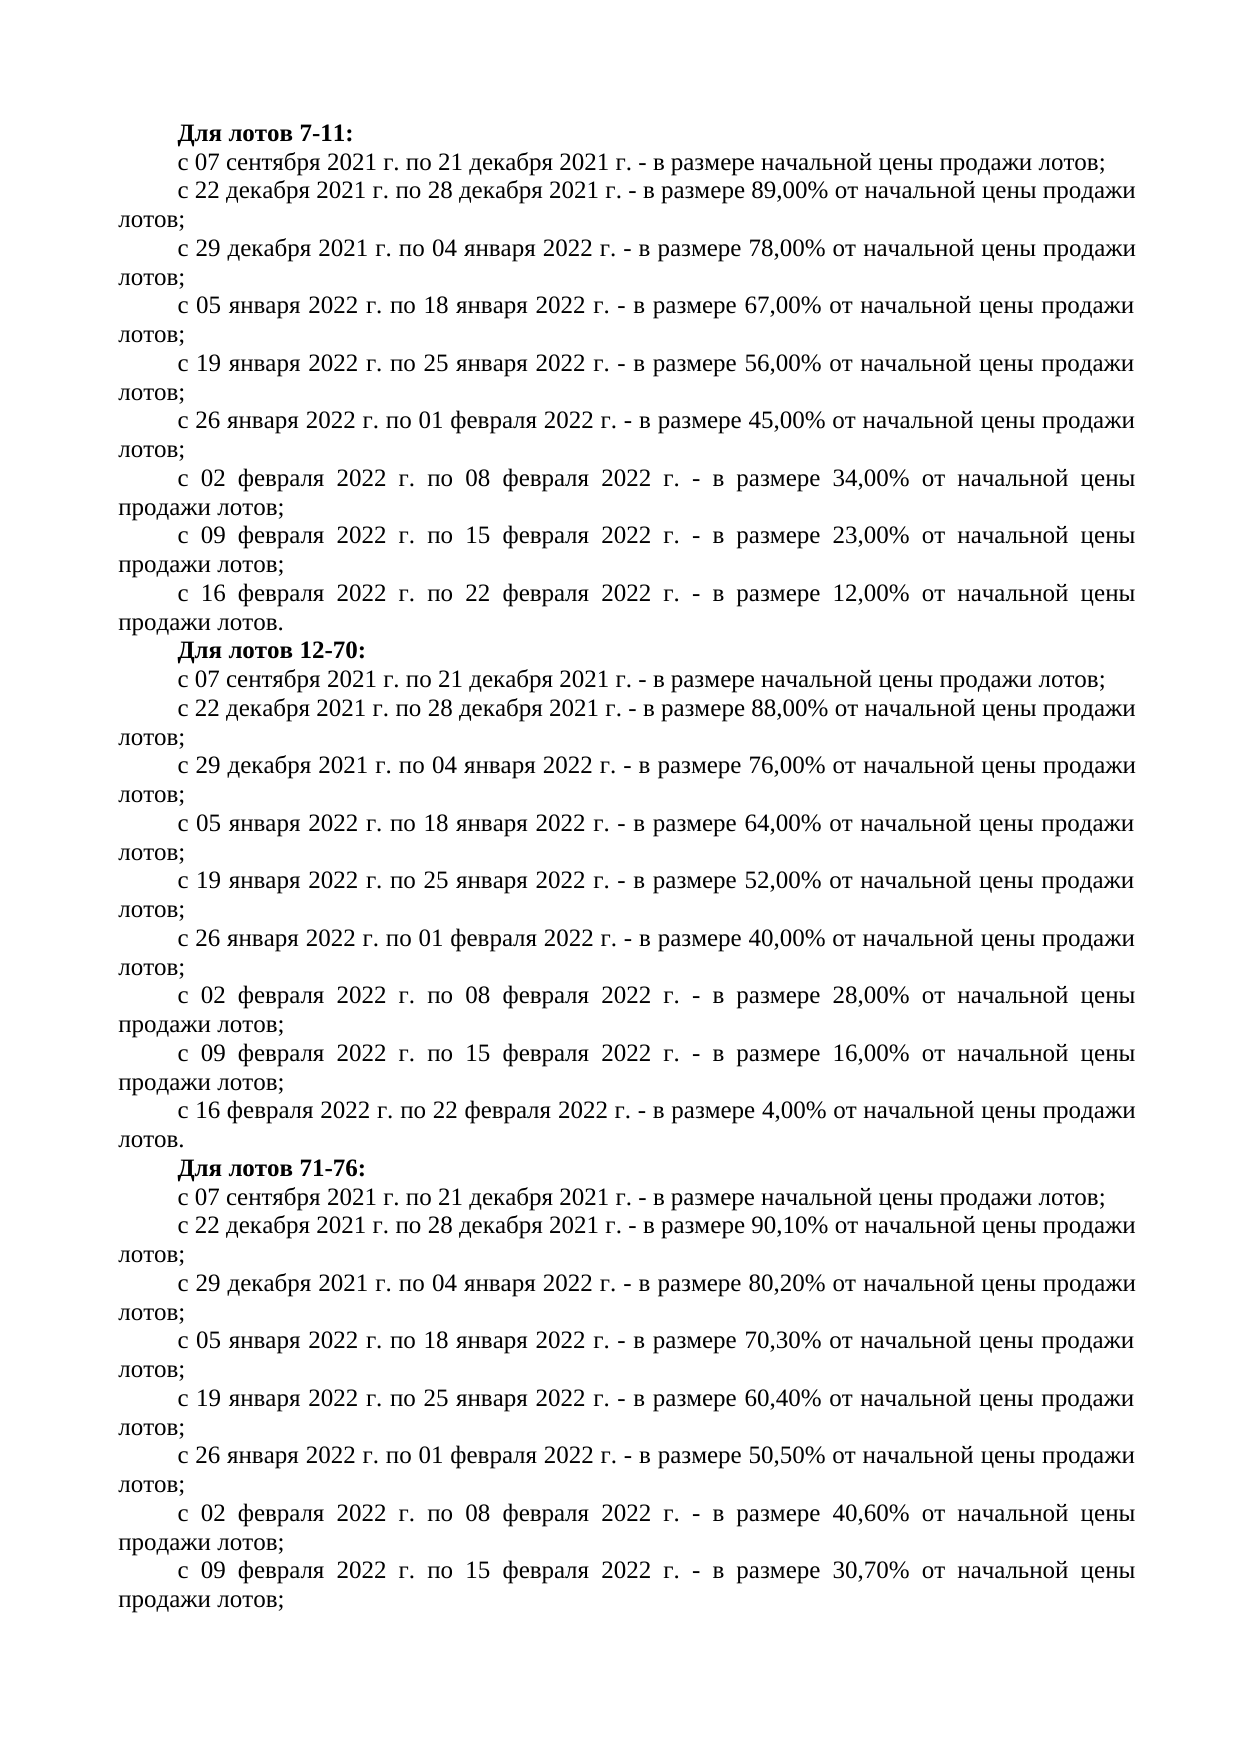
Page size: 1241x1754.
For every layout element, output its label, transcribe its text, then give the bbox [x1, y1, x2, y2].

text с 09 февраля 2022 г. по 15 февраля 2022 г. - в размере 16,00% от начальной цены продажи лотов; [118, 1038, 1137, 1096]
text с 16 февраля 2022 г. по 22 февраля 2022 г. - в размере 12,00% от начальной цены продажи лотов. [118, 578, 1137, 636]
text с 26 января 2022 г. по 01 февраля 2022 г. - в размере 40,00% от начальной цены продажи лотов; [118, 923, 1137, 981]
text с 19 января 2022 г. по 25 января 2022 г. - в размере 60,40% от начальной цены продажи лотов; [118, 1383, 1137, 1441]
text с 26 января 2022 г. по 01 февраля 2022 г. - в размере 50,50% от начальной цены продажи лотов; [118, 1441, 1137, 1498]
text Для лотов 7-11: [118, 118, 1137, 147]
text с 19 января 2022 г. по 25 января 2022 г. - в размере 56,00% от начальной цены продажи лотов; [118, 348, 1137, 406]
text с 29 декабря 2021 г. по 04 января 2022 г. - в размере 80,20% от начальной цены продажи лотов; [118, 1268, 1137, 1326]
text с 07 сентября 2021 г. по 21 декабря 2021 г. - в размере начальной цены продажи лотов; [118, 1182, 1137, 1211]
text с 22 декабря 2021 г. по 28 декабря 2021 г. - в размере 90,10% от начальной цены продажи лотов; [118, 1211, 1137, 1268]
text с 22 декабря 2021 г. по 28 декабря 2021 г. - в размере 89,00% от начальной цены продажи лотов; [118, 176, 1137, 233]
text с 05 января 2022 г. по 18 января 2022 г. - в размере 64,00% от начальной цены продажи лотов; [118, 808, 1137, 866]
text с 29 декабря 2021 г. по 04 января 2022 г. - в размере 76,00% от начальной цены продажи лотов; [118, 751, 1137, 808]
text с 16 февраля 2022 г. по 22 февраля 2022 г. - в размере 4,00% от начальной цены продажи лотов. [118, 1096, 1137, 1153]
text с 09 февраля 2022 г. по 15 февраля 2022 г. - в размере 30,70% от начальной цены продажи лотов; [118, 1556, 1137, 1613]
text с 07 сентября 2021 г. по 21 декабря 2021 г. - в размере начальной цены продажи лотов; [118, 147, 1137, 176]
text с 02 февраля 2022 г. по 08 февраля 2022 г. - в размере 34,00% от начальной цены продажи лотов; [118, 463, 1137, 521]
text Для лотов 12-70: [118, 636, 1137, 664]
text с 07 сентября 2021 г. по 21 декабря 2021 г. - в размере начальной цены продажи лотов; [118, 664, 1137, 693]
text Для лотов 71-76: [118, 1153, 1137, 1182]
text с 02 февраля 2022 г. по 08 февраля 2022 г. - в размере 28,00% от начальной цены продажи лотов; [118, 981, 1137, 1038]
text с 09 февраля 2022 г. по 15 февраля 2022 г. - в размере 23,00% от начальной цены продажи лотов; [118, 521, 1137, 578]
text с 19 января 2022 г. по 25 января 2022 г. - в размере 52,00% от начальной цены продажи лотов; [118, 866, 1137, 923]
text с 02 февраля 2022 г. по 08 февраля 2022 г. - в размере 40,60% от начальной цены продажи лотов; [118, 1498, 1137, 1556]
text с 05 января 2022 г. по 18 января 2022 г. - в размере 67,00% от начальной цены продажи лотов; [118, 291, 1137, 348]
text с 22 декабря 2021 г. по 28 декабря 2021 г. - в размере 88,00% от начальной цены продажи лотов; [118, 693, 1137, 751]
text с 05 января 2022 г. по 18 января 2022 г. - в размере 70,30% от начальной цены продажи лотов; [118, 1326, 1137, 1383]
text с 29 декабря 2021 г. по 04 января 2022 г. - в размере 78,00% от начальной цены продажи лотов; [118, 233, 1137, 291]
text с 26 января 2022 г. по 01 февраля 2022 г. - в размере 45,00% от начальной цены продажи лотов; [118, 406, 1137, 463]
